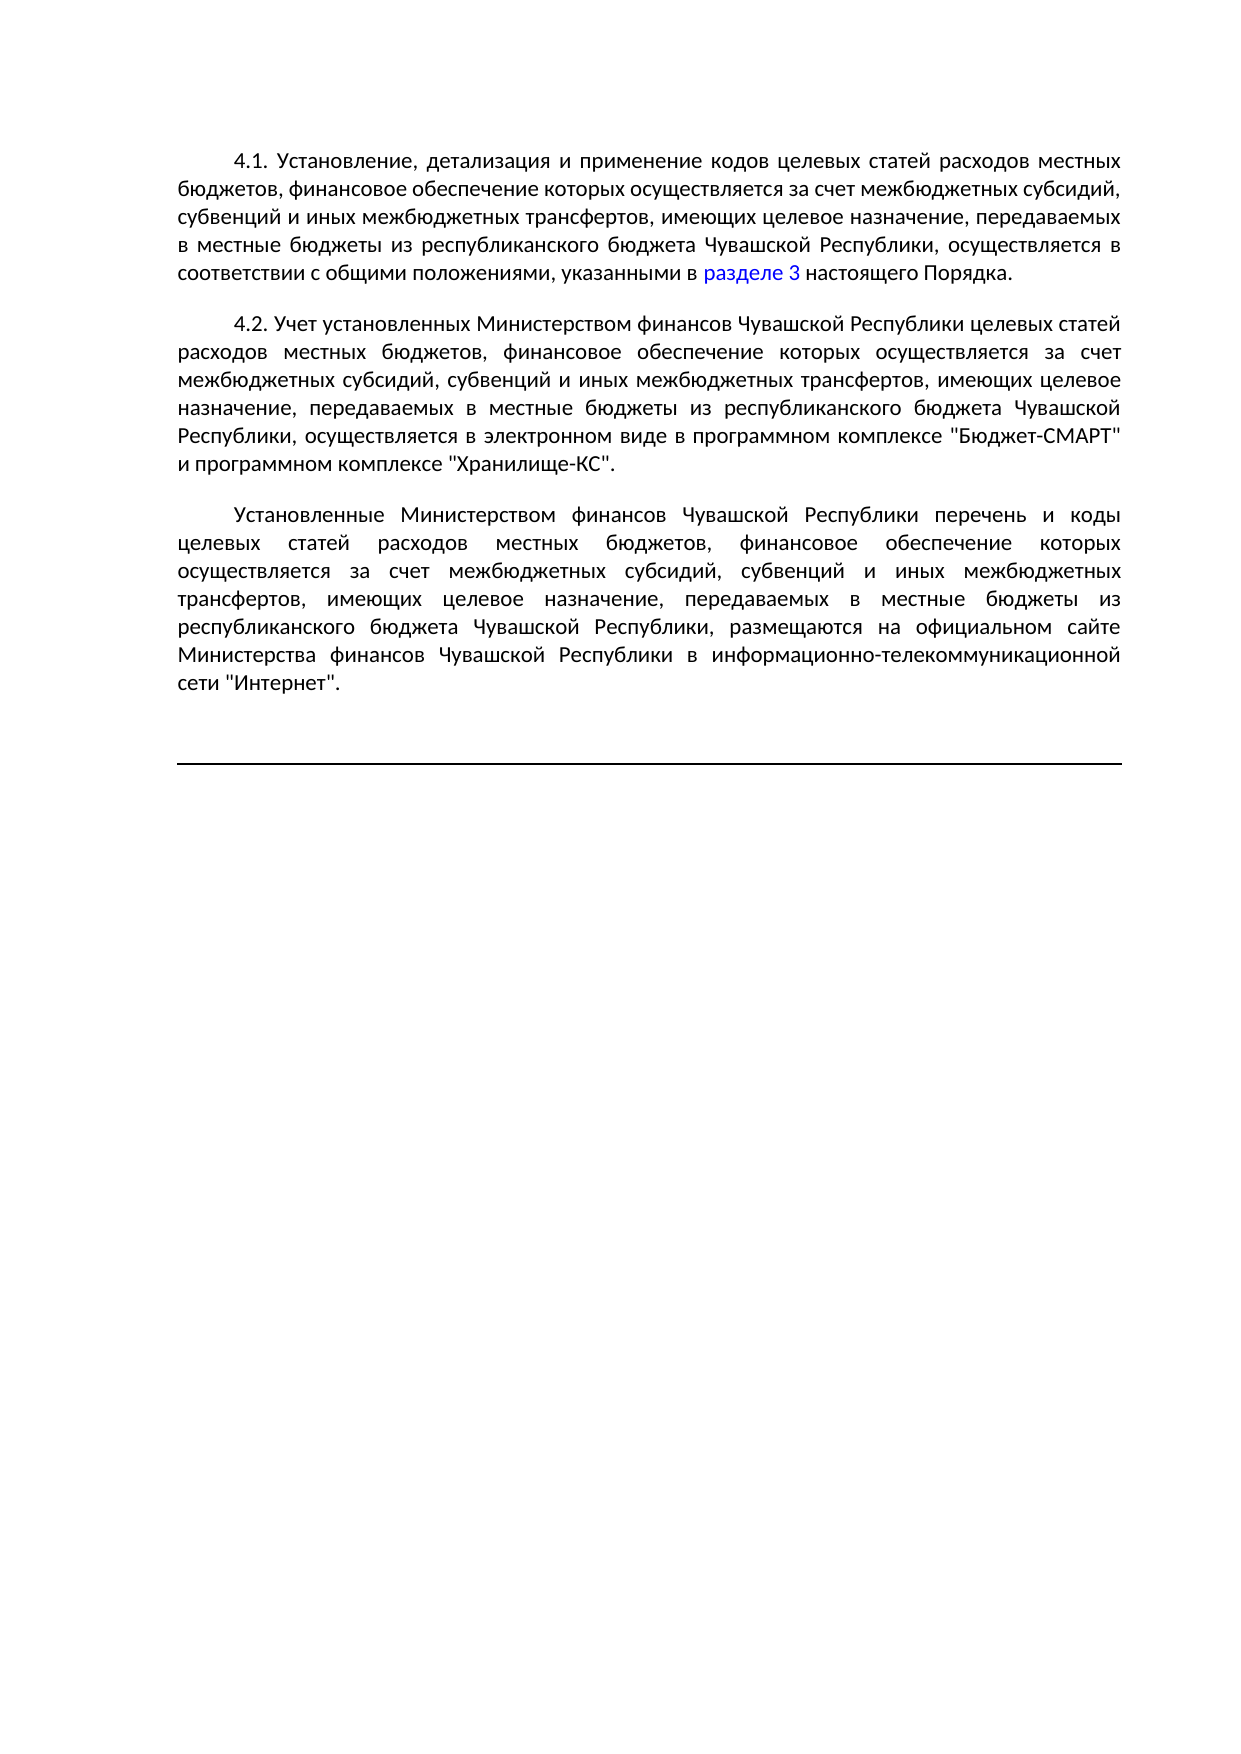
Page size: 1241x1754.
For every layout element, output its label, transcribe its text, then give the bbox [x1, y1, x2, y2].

text Установленные Министерством финансов Чувашской Республики перечень и коды целевых статей расходов местных бюджетов, финансовое обеспечение которых осуществляется за счет межбюджетных субсидий, субвенций и иных межбюджетных трансфертов, имеющих целевое назначение, передаваемых в местные бюджеты из республиканского бюджета Чувашской Республики, размещаются на официальном сайте Министерства финансов Чувашской Республики в информационно-телекоммуникационной сети "Интернет". [177, 500, 1122, 696]
text 4.1. Установление, детализация и применение кодов целевых статей расходов местных бюджетов, финансовое обеспечение которых осуществляется за счет межбюджетных субсидий, субвенций и иных межбюджетных трансфертов, имеющих целевое назначение, передаваемых в местные бюджеты из республиканского бюджета Чувашской Республики, осуществляется в соответствии с общими положениями, указанными в разделе 3 настоящего Порядка. [177, 146, 1122, 286]
text 4.2. Учет установленных Министерством финансов Чувашской Республики целевых статей расходов местных бюджетов, финансовое обеспечение которых осуществляется за счет межбюджетных субсидий, субвенций и иных межбюджетных трансфертов, имеющих целевое назначение, передаваемых в местные бюджеты из республиканского бюджета Чувашской Республики, осуществляется в электронном виде в программном комплексе "Бюджет-СМАРТ" и программном комплексе "Хранилище-КС". [177, 309, 1122, 477]
